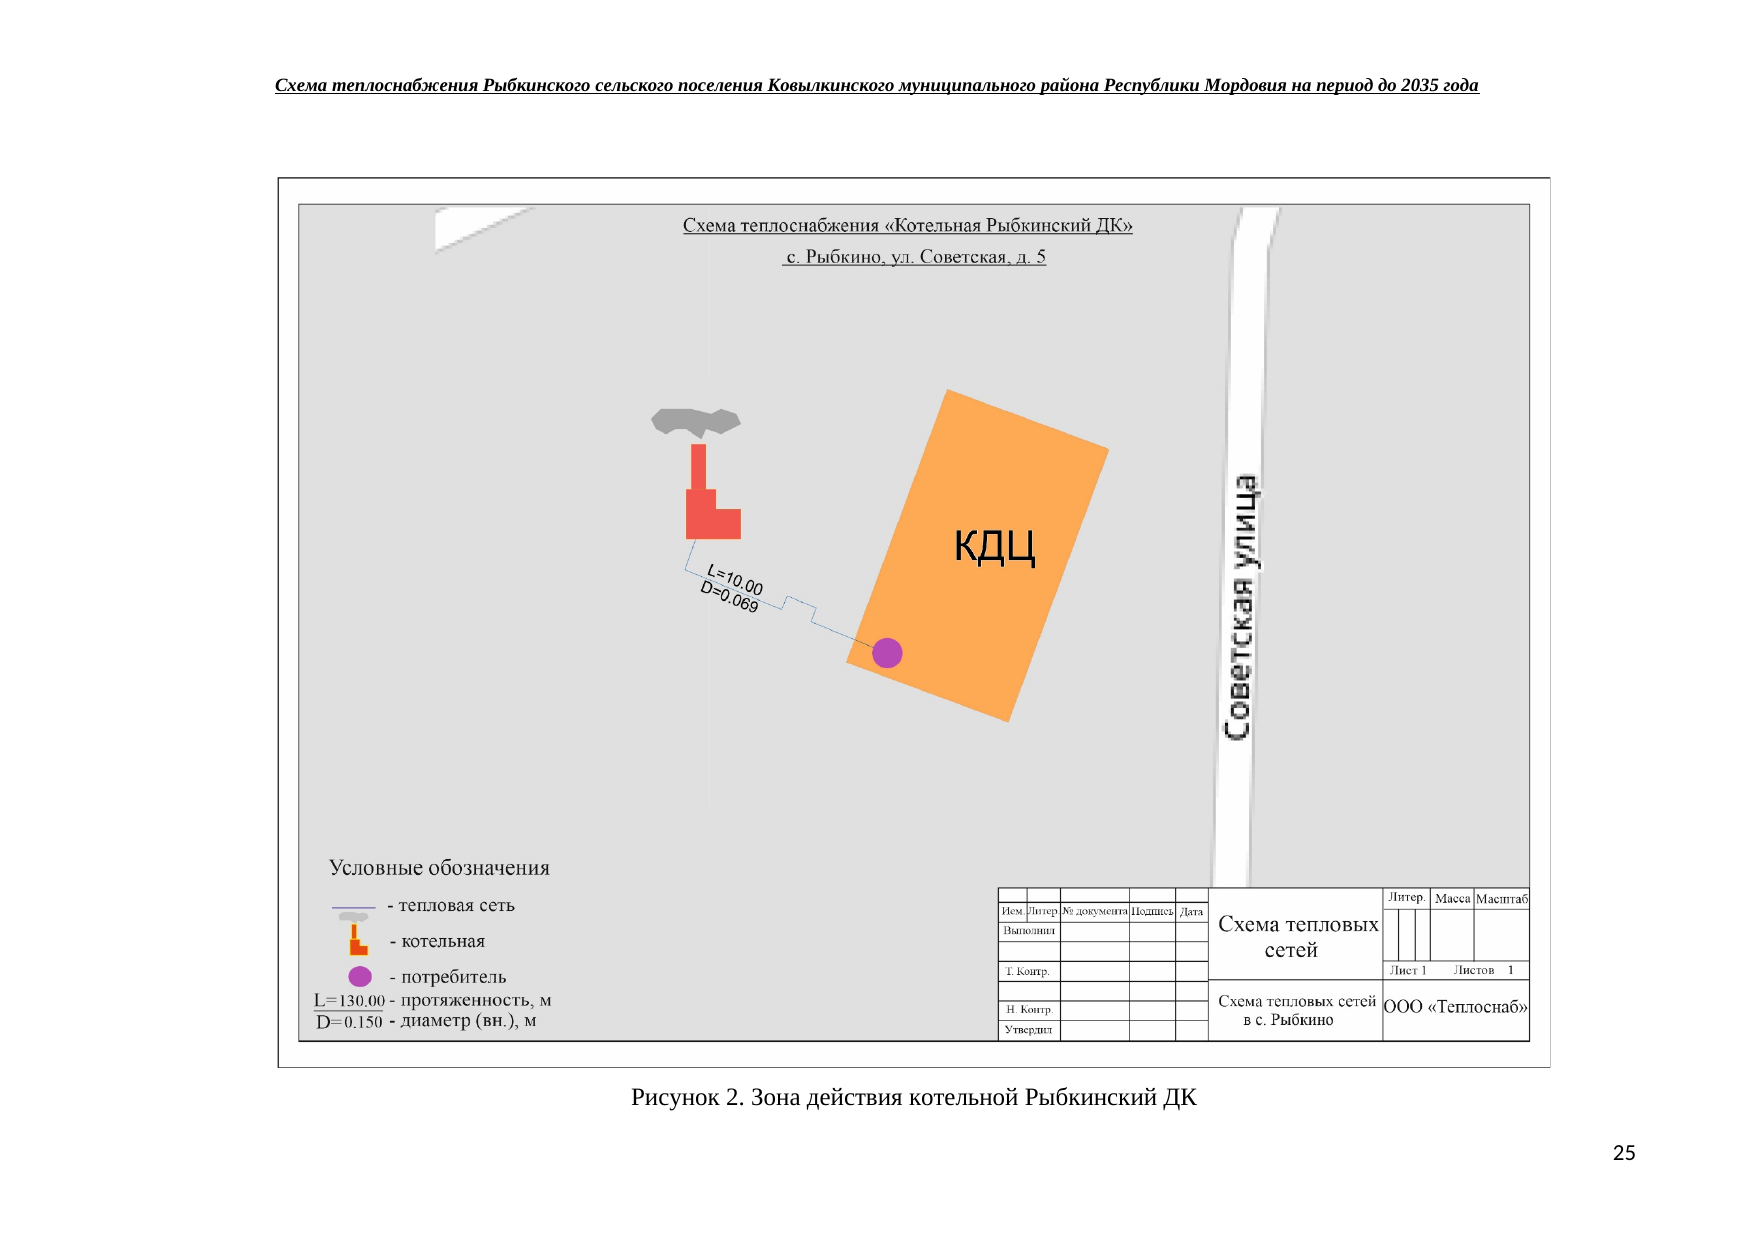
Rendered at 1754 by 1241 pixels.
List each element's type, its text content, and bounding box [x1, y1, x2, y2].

picture [277, 177, 1551, 1068]
text Рисунок 2. Зона действия котельной Рыбкинский ДК [118, 1082, 1636, 1110]
